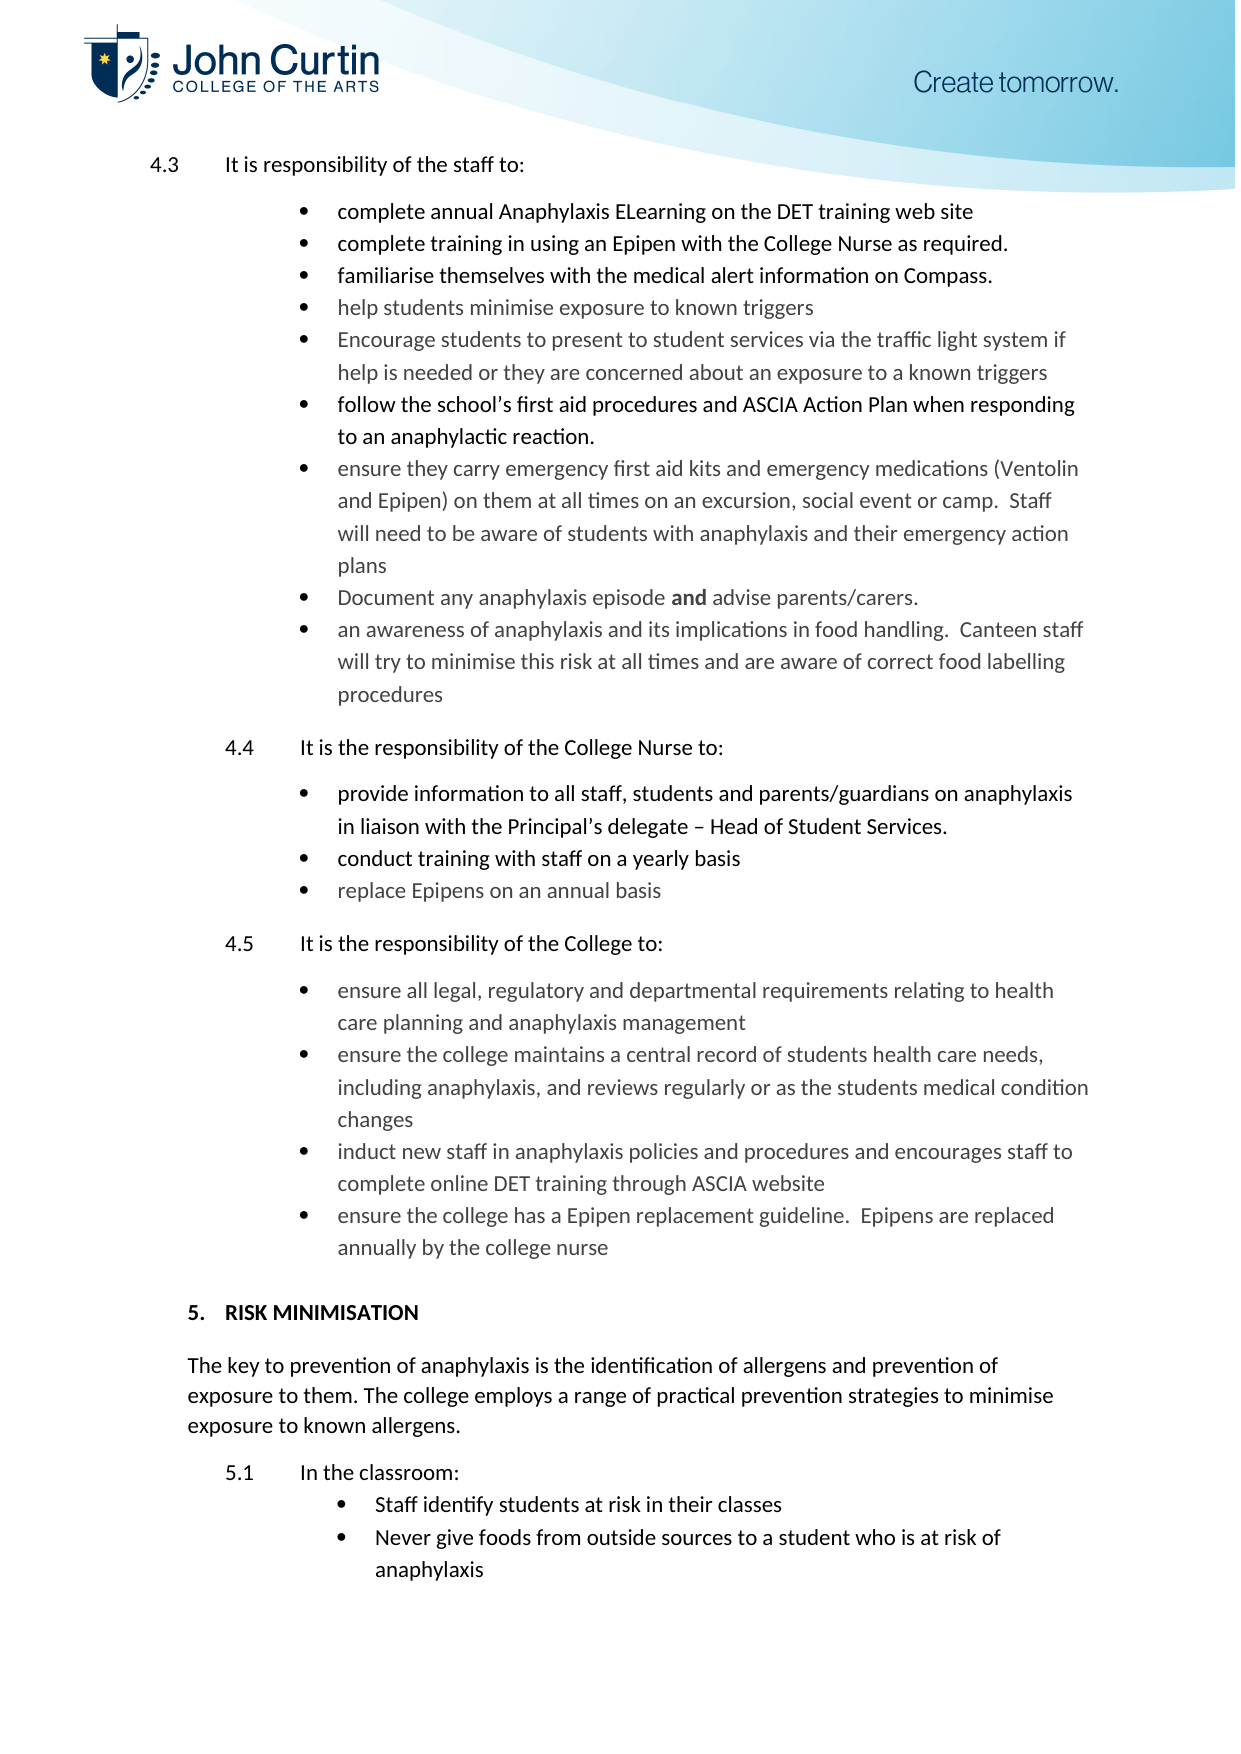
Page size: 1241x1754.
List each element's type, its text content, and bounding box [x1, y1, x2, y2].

list familiarise themselves with the medical alert information on Compass. [300, 261, 1090, 289]
text 4.5 It is the responsibility of the College to: [225, 929, 1090, 957]
list ensure the college maintains a central record of students health care needs, including anaphylaxis, and reviews regularly or as the students medical condition changes [300, 1040, 1090, 1133]
list Encourage students to present to student services via the traffic light system if help is needed or they are concerned about an exposure to a known triggers [300, 326, 1090, 386]
list Staff identify students at risk in their classes [337, 1490, 1090, 1518]
text 4.4 It is the responsibility of the College Nurse to: [225, 733, 1090, 761]
list replace Epipens on an annual basis [300, 876, 1090, 904]
list RISK MINIMISATION [187, 1298, 1090, 1326]
list ensure the college has a Epipen replacement guideline. Epipens are replaced annually by the college nurse [300, 1201, 1090, 1262]
list provide information to all staff, students and parents/guardians on anaphylaxis in liaison with the Principal’s delegate – Head of Student Services. [300, 779, 1090, 840]
list follow the school’s first aid procedures and ASCIA Action Plan when responding to an anaphylactic reaction. [300, 390, 1090, 450]
list complete annual Anaphylaxis ELearning on the DET training web site [300, 197, 1090, 225]
list In the classroom: [225, 1458, 1090, 1486]
list ensure they carry emergency first aid kits and emergency medications (Ventolin and Epipen) on them at all times on an excursion, social event or camp. Staff will need to be aware of students with anaphylaxis and their emergency action plans [300, 454, 1090, 579]
text The key to prevention of anaphylaxis is the identification of allergens and prevention of exposure to them. The college employs a range of practical prevention strategies to minimise exposure to known allergens. [187, 1351, 1090, 1439]
list an awareness of anaphylaxis and its implications in food handling. Canteen staff will try to minimise this risk at all times and are aware of correct food labelling procedures [300, 615, 1090, 708]
list induct new staff in anaphylaxis policies and procedures and encourages staff to complete online DET training through ASCIA website [300, 1137, 1090, 1197]
list help students minimise exposure to known triggers [300, 293, 1090, 321]
list Document any anaphylaxis episode and advise parents/carers. [300, 583, 1090, 611]
list complete training in using an Epipen with the College Nurse as required. [300, 229, 1090, 257]
list ensure all legal, regulatory and departmental requirements relating to health care planning and anaphylaxis management [300, 976, 1090, 1036]
text 4.3 It is responsibility of the staff to: [150, 150, 1090, 178]
picture [0, 0, 1236, 1555]
list conduct training with staff on a yearly basis [300, 844, 1090, 872]
list Never give foods from outside sources to a student who is at risk of anaphylaxis [337, 1523, 1090, 1583]
